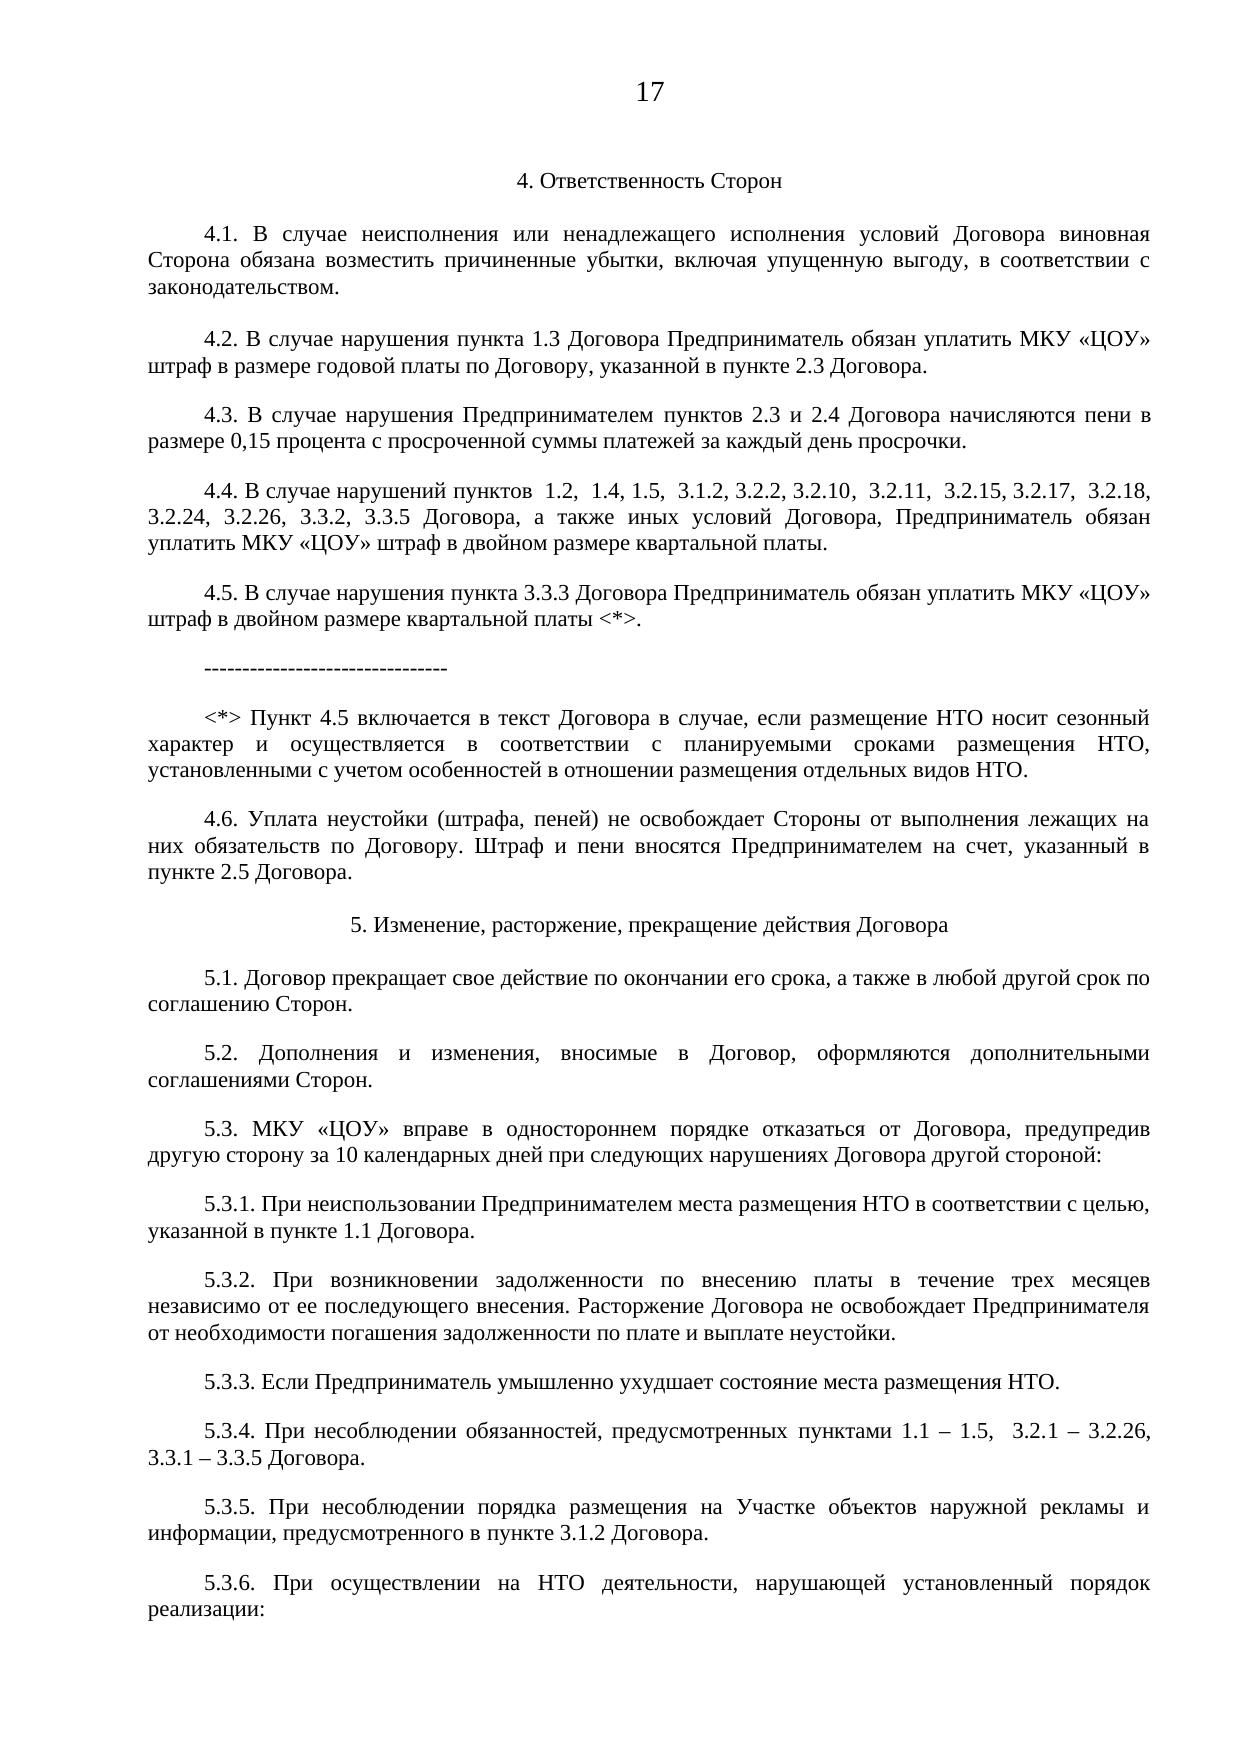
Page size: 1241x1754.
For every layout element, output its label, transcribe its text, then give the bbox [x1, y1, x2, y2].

text 4.5. В случае нарушения пункта 3.3.3 Договора Предприниматель обязан уплатить МКУ «ЦОУ» штраф в двойном размере квартальной платы <*>. [148, 579, 1152, 631]
text 5.3. МКУ «ЦОУ» вправе в одностороннем порядке отказаться от Договора, предупредив другую сторону за 10 календарных дней при следующих нарушениях Договора другой стороной: [148, 1115, 1152, 1168]
text 4. Ответственность Сторон [148, 167, 1152, 194]
text 5.3.4. При несоблюдении обязанностей, предусмотренных пунктами 1.1 – 1.5, 3.2.1 – 3.2.26, 3.3.1 – 3.3.5 Договора. [148, 1417, 1152, 1470]
text 4.2. В случае нарушения пункта 1.3 Договора Предприниматель обязан уплатить МКУ «ЦОУ» штраф в размере годовой платы по Договору, указанной в пункте 2.3 Договора. [148, 325, 1152, 378]
text -------------------------------- [148, 654, 1152, 681]
text 5.2. Дополнения и изменения, вносимые в Договор, оформляются дополнительными соглашениями Сторон. [148, 1039, 1152, 1092]
text 5.3.1. При неиспользовании Предпринимателем места размещения НТО в соответствии с целью, указанной в пункте 1.1 Договора. [148, 1191, 1152, 1243]
text 4.6. Уплата неустойки (штрафа, пеней) не освобождает Стороны от выполнения лежащих на них обязательств по Договору. Штраф и пени вносятся Предпринимателем на счет, указанный в пункте 2.5 Договора. [148, 806, 1152, 884]
text 5.3.2. При возникновении задолженности по внесению платы в течение трех месяцев независимо от ее последующего внесения. Расторжение Договора не освобождает Предпринимателя от необходимости погашения задолженности по плате и выплате неустойки. [148, 1266, 1152, 1345]
text 5.3.3. Если Предприниматель умышленно ухудшает состояние места размещения НТО. [148, 1368, 1152, 1394]
text 5.3.5. При несоблюдении порядка размещения на Участке объектов наружной рекламы и информации, предусмотренного в пункте 3.1.2 Договора. [148, 1493, 1152, 1546]
text 5.3.6. При осуществлении на НТО деятельности, нарушающей установленный порядок реализации: [148, 1569, 1152, 1621]
text 4.4. В случае нарушений пунктов 1.2, 1.4, 1.5, 3.1.2, 3.2.2, 3.2.10, 3.2.11, 3.2.15, 3.2.17, 3.2.18, 3.2.24, 3.2.26, 3.3.2, 3.3.5 Договора, а также иных условий Договора, Предприниматель обязан уплатить МКУ «ЦОУ» штраф в двойном размере квартальной платы. [148, 477, 1152, 556]
text 4.1. В случае неисполнения или ненадлежащего исполнения условий Договора виновная Сторона обязана возместить причиненные убытки, включая упущенную выгоду, в соответствии с законодательством. [148, 220, 1152, 299]
text 4.3. В случае нарушения Предпринимателем пунктов 2.3 и 2.4 Договора начисляются пени в размере 0,15 процента с просроченной суммы платежей за каждый день просрочки. [148, 401, 1152, 454]
text <*> Пункт 4.5 включается в текст Договора в случае, если размещение НТО носит сезонный характер и осуществляется в соответствии с планируемыми сроками размещения НТО, установленными с учетом особенностей в отношении размещения отдельных видов НТО. [148, 703, 1152, 783]
text 5.1. Договор прекращает свое действие по окончании его срока, а также в любой другой срок по соглашению Сторон. [148, 964, 1152, 1016]
text 5. Изменение, расторжение, прекращение действия Договора [148, 911, 1152, 937]
